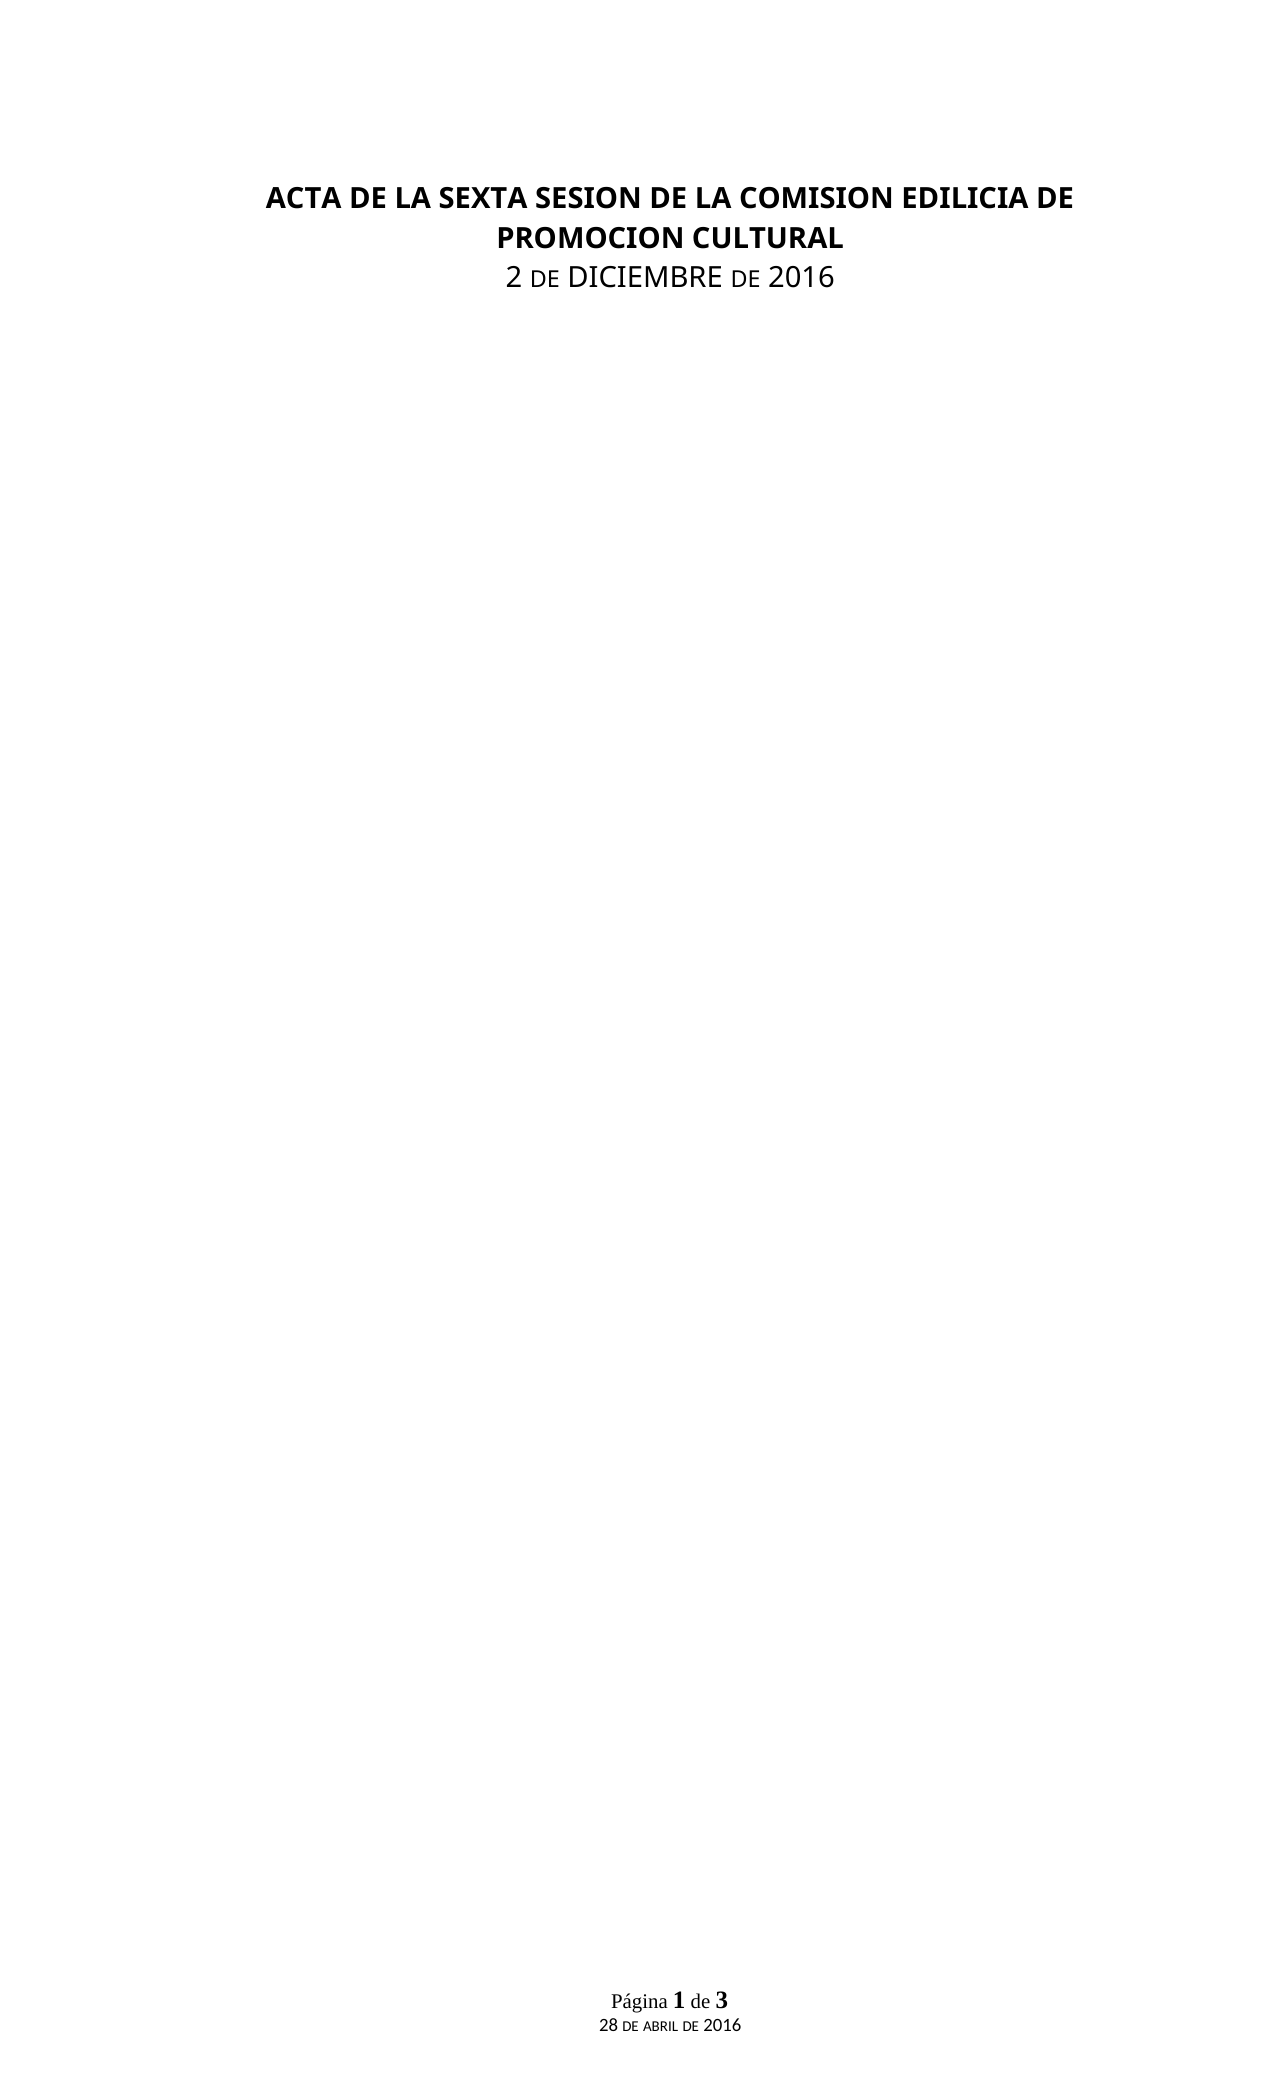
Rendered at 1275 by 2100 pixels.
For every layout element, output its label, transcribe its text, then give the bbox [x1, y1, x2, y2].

title PROMOCION CULTURAL [153, 217, 1186, 257]
title 2 de DICIEMBRE de 2016 [153, 257, 1186, 296]
title ACTA DE LA SEXTA SESION DE LA COMISION EDILICIA DE [153, 177, 1186, 217]
